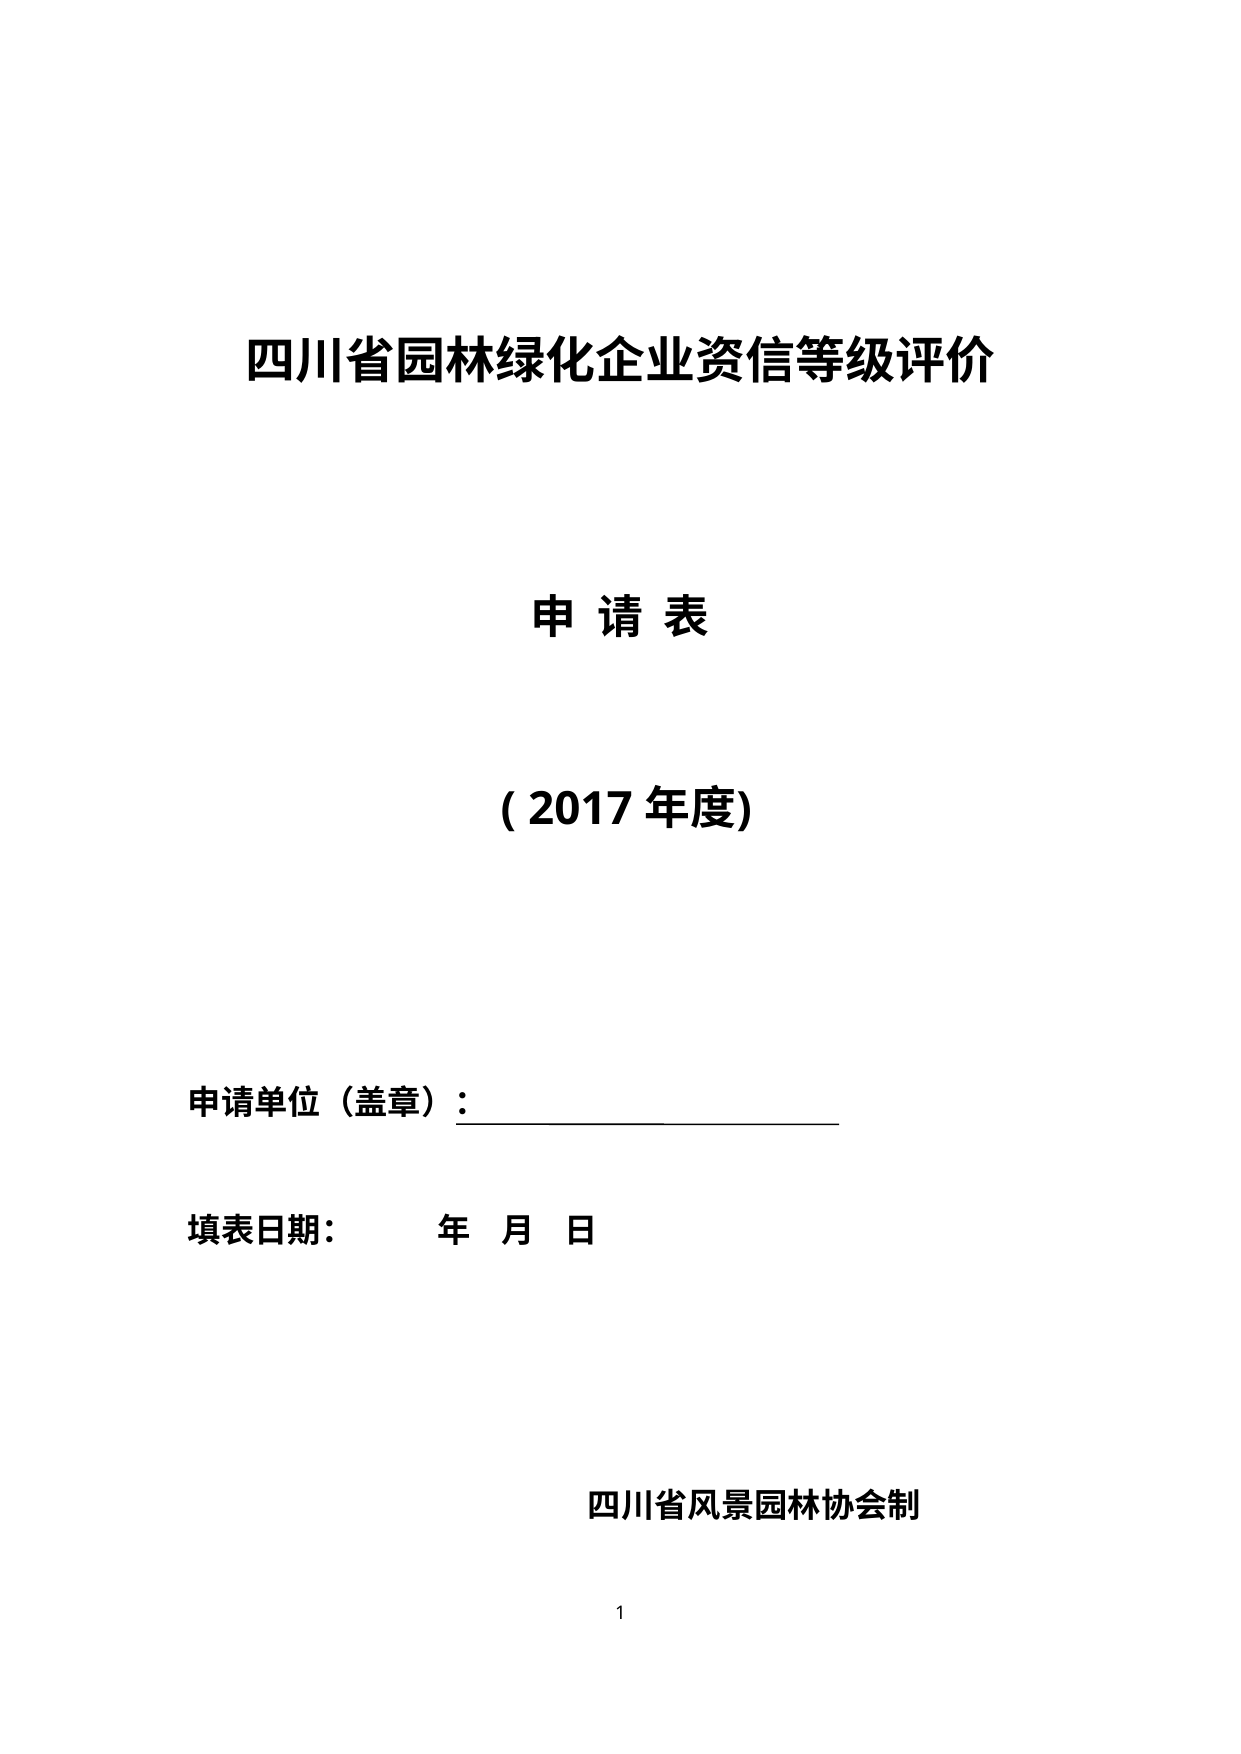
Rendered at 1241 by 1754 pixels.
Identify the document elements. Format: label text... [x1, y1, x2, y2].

text 四川省风景园林协会制 [187, 1479, 1053, 1527]
text 申 请 表 [187, 580, 1053, 646]
text ( 2017 年度) [187, 771, 1053, 838]
text 填表日期： 年 月 日 [187, 1204, 1053, 1252]
text 四川省园林绿化企业资信等级评价 [187, 320, 1053, 393]
text 申请单位（盖章）： [187, 1076, 1053, 1124]
